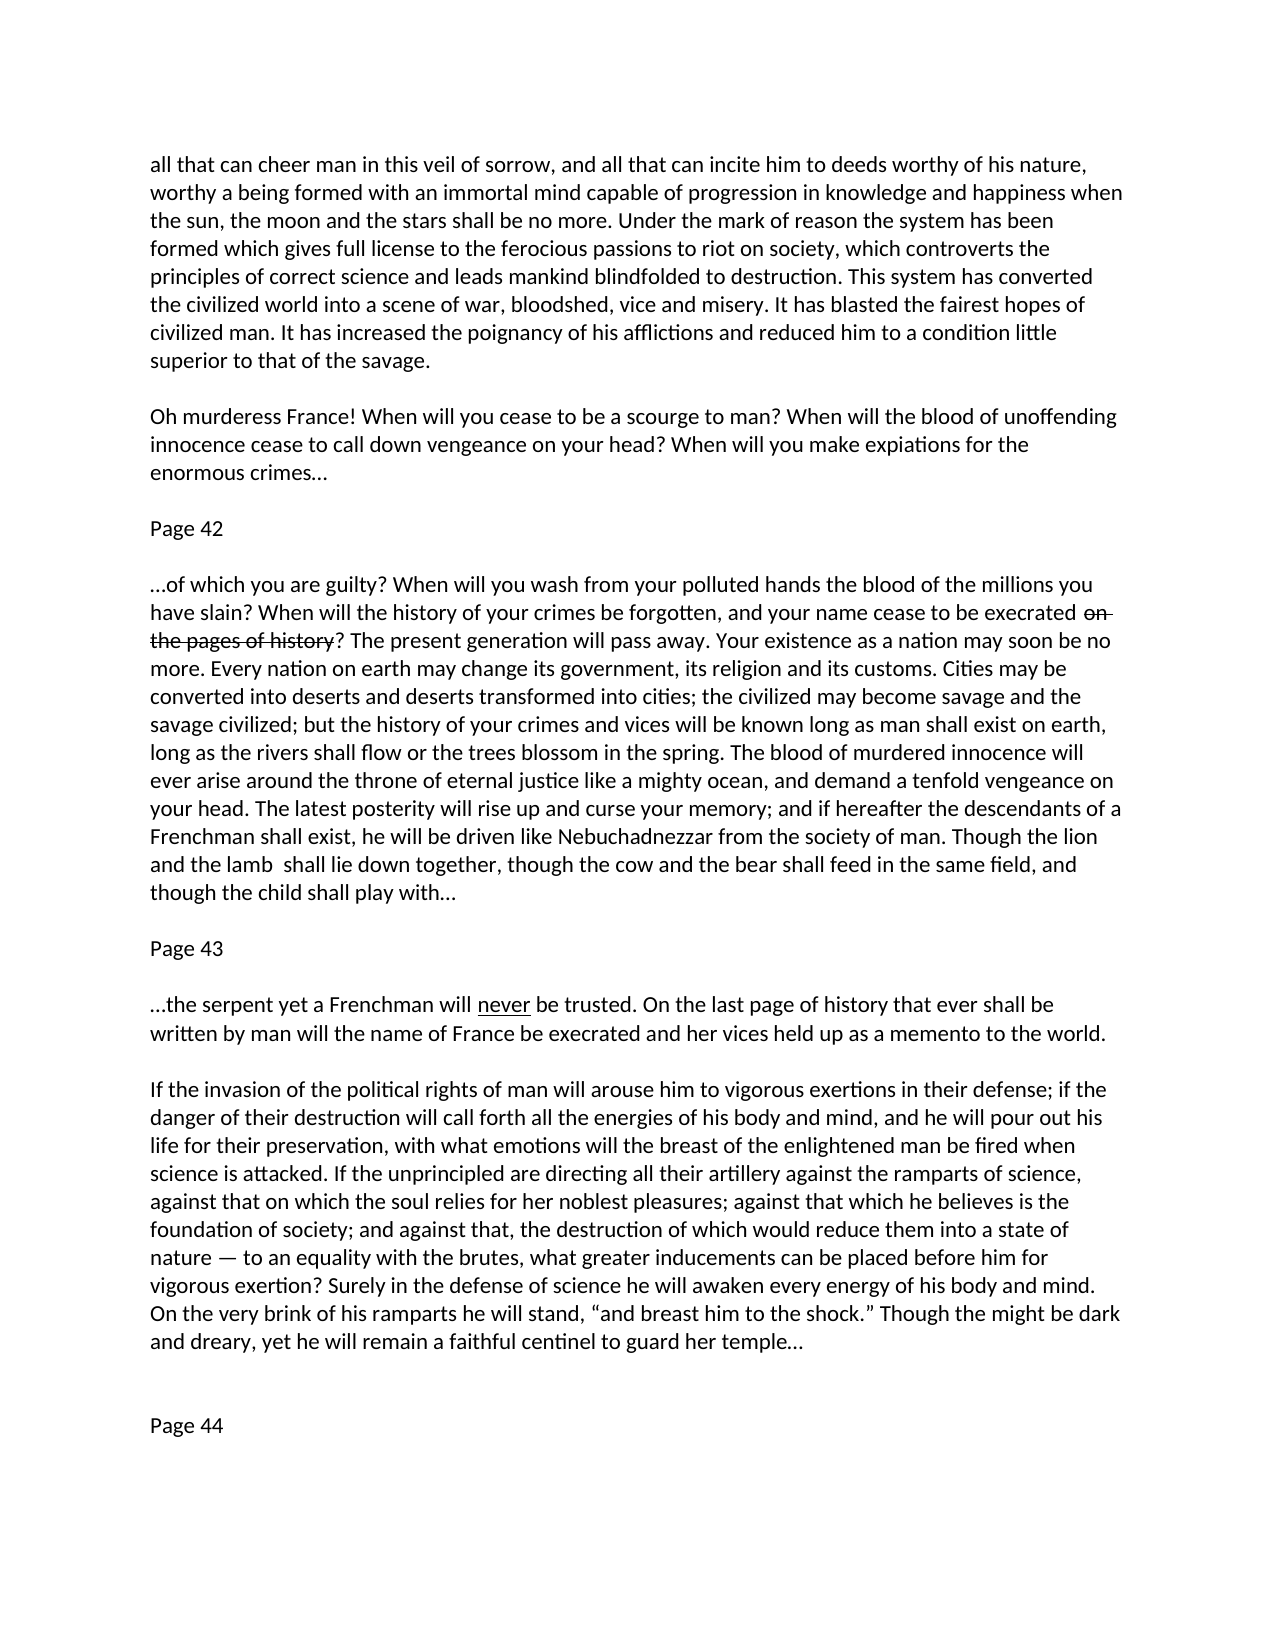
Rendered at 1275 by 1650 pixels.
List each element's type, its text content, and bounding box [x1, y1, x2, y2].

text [150, 150, 1125, 542]
text …of which you are guilty? When will you wash from your polluted hands the blood of the millions you have slain? When will the history of your crimes be forgotten, and your name cease to be execrated on the pages of history? The present generation will pass away. Your existence as a nation may soon be no more. Every nation on earth may change its government, its religion and its customs. Cities may be converted into deserts and deserts transformed into cities; the civilized may become savage and the savage civilized; but the history of your crimes and vices will be known long as man shall exist on earth, long as the rivers shall flow or the trees blossom in the spring. The blood of murdered innocence will ever arise around the throne of eternal justice like a mighty ocean, and demand a tenfold vengeance on your head. The latest posterity will rise up and curse your memory; and if hereafter the descendants of a Frenchman shall exist, he will be driven like Nebuchadnezzar from the society of man. Though the lion and the lamb shall lie down together, though the cow and the bear shall feed in the same field, and though the child shall play with… Page 43 …the serpent yet a Frenchman will never be trusted. On the last page of history that ever shall be written by man will the name of France be execrated and her vices held up as a memento to the world. If the invasion of the political rights of man will arouse him to vigorous exertions in their defense; if the danger of their destruction will call forth all the energies of his body and mind, and he will pour out his life for their preservation, with what emotions will the breast of the enlightened man be fired when science is attacked. If the unprincipled are directing all their artillery against the ramparts of science, against that on which the soul relies for her noblest pleasures; against that which he believes is the foundation of society; and against that, the destruction of which would reduce them into a state of nature — to an equality with the brutes, what greater inducements can be placed before him for vigorous exertion? Surely in the defense of science he will awaken every energy of his body and mind. On the very brink of his ramparts he will stand, “and breast him to the shock.” Though the might be dark and dreary, yet he will remain a faithful centinel to guard her temple… [150, 570, 1125, 1412]
text Page 44 [150, 1412, 1125, 1496]
